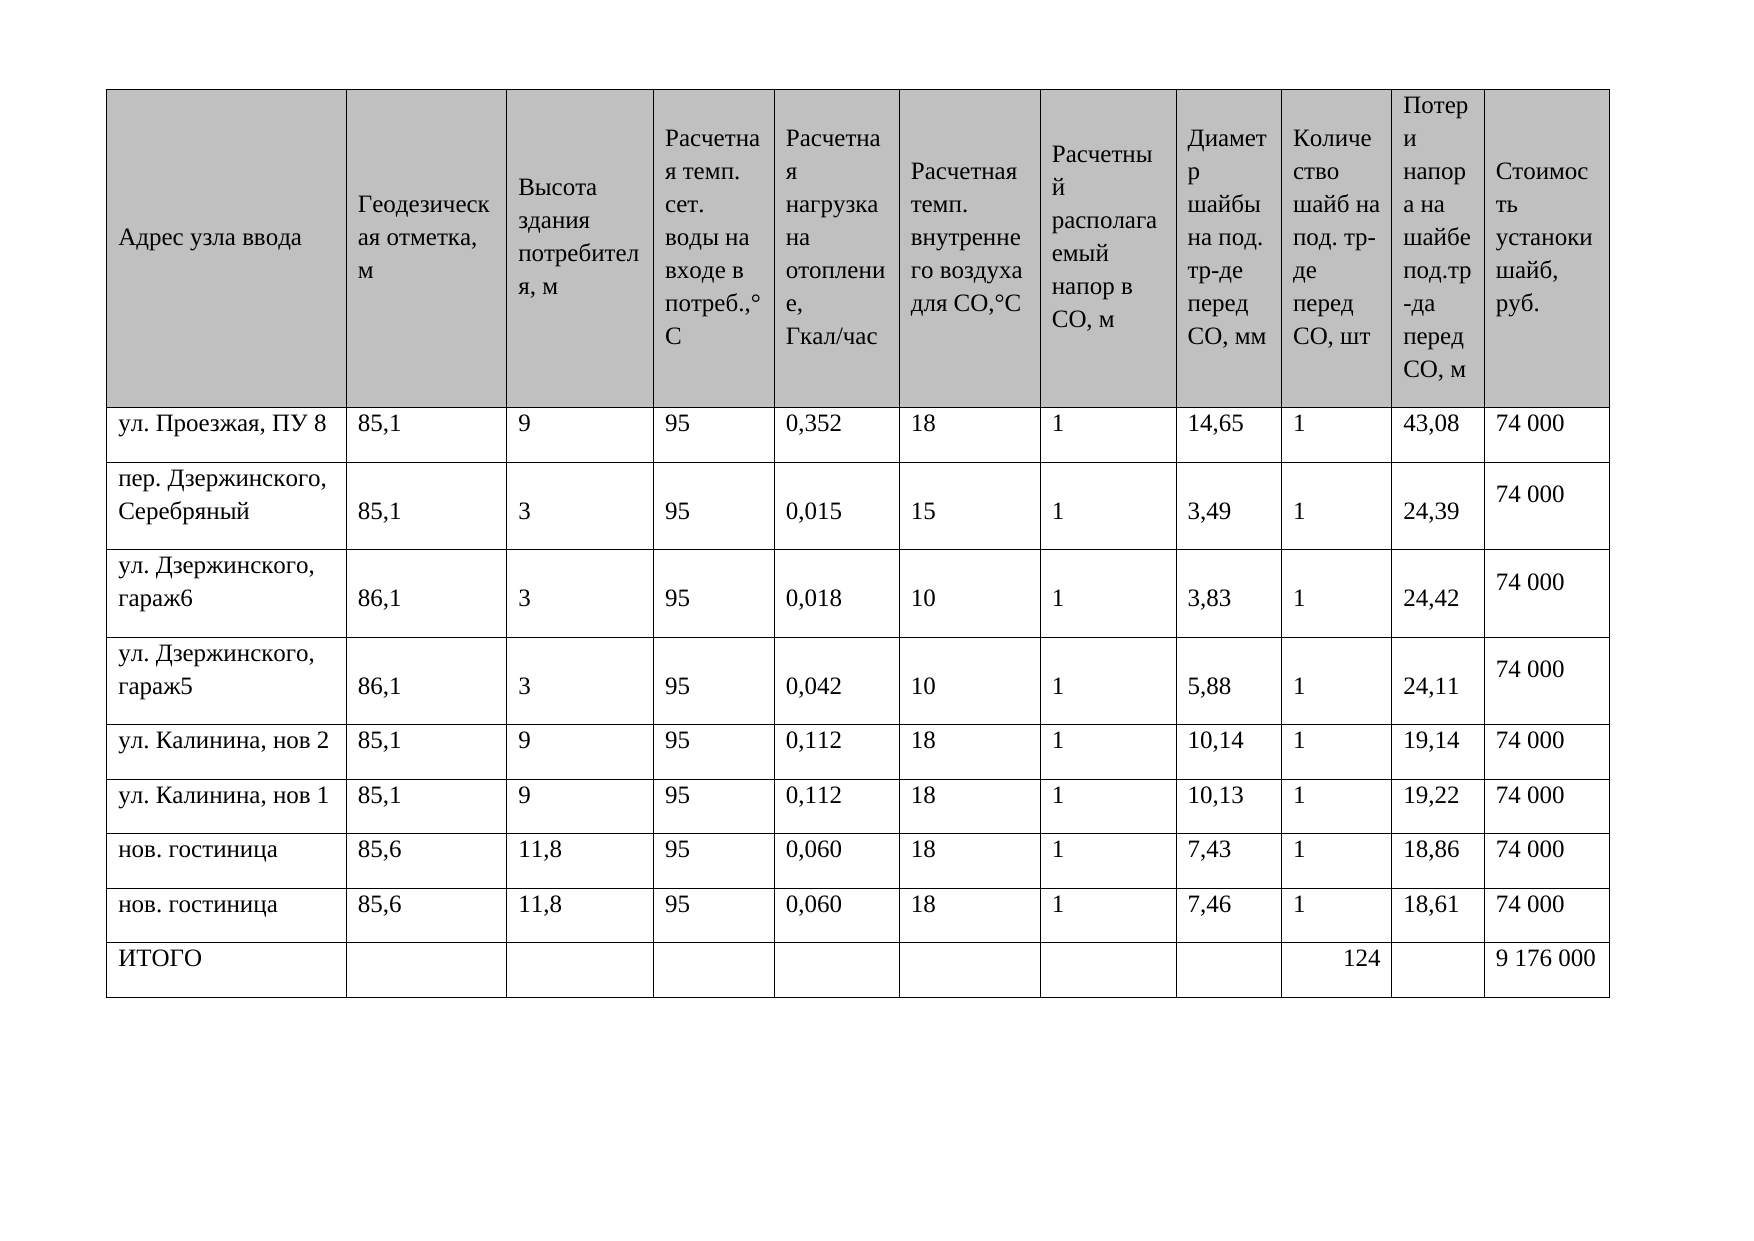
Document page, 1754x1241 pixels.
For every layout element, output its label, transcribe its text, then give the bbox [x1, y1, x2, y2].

table_cell ул. Дзержинского, гараж5 [107, 638, 346, 724]
table_cell 95 [654, 408, 774, 462]
table_cell ИТОГО [107, 943, 346, 997]
table_cell пер. Дзержинского, Серебряный [107, 463, 346, 549]
table_cell 85,1 [347, 780, 506, 833]
table_cell 0,060 [775, 889, 899, 942]
table_cell 9 [507, 725, 653, 779]
table_cell 1 [1041, 889, 1176, 942]
table_cell 85,1 [347, 463, 506, 549]
table_header Потеpи напоpа на шайбе под.тp-да пеpед СО, м [1392, 90, 1484, 407]
table_cell 1 [1282, 834, 1391, 888]
table_cell 24,39 [1392, 463, 1484, 549]
table_cell 3 [507, 463, 653, 549]
table_cell 10 [900, 638, 1040, 724]
table_cell 1 [1041, 408, 1176, 462]
table_header Диаметр шайбы на под. тр-де перед СО, мм [1177, 90, 1281, 407]
table_cell ул. Калинина, нов 2 [107, 725, 346, 779]
table_cell 18,61 [1392, 889, 1484, 942]
table_cell 74 000 [1485, 780, 1609, 833]
table_cell 74 000 [1485, 834, 1609, 888]
table_cell 0,042 [775, 638, 899, 724]
table_cell 3,49 [1177, 463, 1281, 549]
table_cell [654, 943, 774, 997]
table_cell 9 176 000 [1485, 943, 1609, 997]
table_cell 74 000 [1485, 408, 1609, 462]
table_cell 15 [900, 463, 1040, 549]
table_header Расчетная темп. сет. воды на входе в потреб.,°C [654, 90, 774, 407]
table_header Адрес узла ввода [107, 90, 346, 407]
table_cell 11,8 [507, 834, 653, 888]
table_cell 0,112 [775, 725, 899, 779]
table_cell 95 [654, 638, 774, 724]
table_cell 95 [654, 550, 774, 637]
table_cell 74 000 [1485, 638, 1609, 724]
table_cell ул. Дзержинского, гараж6 [107, 550, 346, 637]
table_cell 18 [900, 889, 1040, 942]
table_cell [507, 943, 653, 997]
table_cell 19,14 [1392, 725, 1484, 779]
table_cell 1 [1041, 780, 1176, 833]
table_cell 1 [1282, 889, 1391, 942]
table_cell 1 [1282, 408, 1391, 462]
table_cell 19,22 [1392, 780, 1484, 833]
table_cell [1041, 943, 1176, 997]
table_header Расчетная нагрузка на отопление, Гкал/час [775, 90, 899, 407]
table_cell [347, 943, 506, 997]
table_cell 1 [1041, 834, 1176, 888]
table_cell 24,42 [1392, 550, 1484, 637]
table_cell 74 000 [1485, 550, 1609, 637]
table_cell 0,015 [775, 463, 899, 549]
table_cell 43,08 [1392, 408, 1484, 462]
table_header Геодезическая отметка, м [347, 90, 506, 407]
table_cell 1 [1041, 638, 1176, 724]
table_cell [775, 943, 899, 997]
table_cell 18 [900, 408, 1040, 462]
table_cell 10 [900, 550, 1040, 637]
table_cell 85,6 [347, 834, 506, 888]
table_cell 86,1 [347, 550, 506, 637]
table_header Высота здания потpебителя, м [507, 90, 653, 407]
table_cell 1 [1041, 550, 1176, 637]
table_cell 3 [507, 550, 653, 637]
table_cell [1392, 943, 1484, 997]
table_cell 74 000 [1485, 889, 1609, 942]
table_header Количество шайб на под. тр-де перед СО, шт [1282, 90, 1391, 407]
table_cell 3,83 [1177, 550, 1281, 637]
table_cell 95 [654, 725, 774, 779]
table_cell 1 [1282, 780, 1391, 833]
table_cell 7,46 [1177, 889, 1281, 942]
table_cell [900, 943, 1040, 997]
table_cell 18 [900, 834, 1040, 888]
table_cell ул. Проезжая, ПУ 8 [107, 408, 346, 462]
table_cell 85,1 [347, 725, 506, 779]
table_cell 18 [900, 725, 1040, 779]
table_cell 0,112 [775, 780, 899, 833]
table_cell 1 [1282, 725, 1391, 779]
table_cell 7,43 [1177, 834, 1281, 888]
table_cell 95 [654, 780, 774, 833]
table_cell 1 [1041, 463, 1176, 549]
table_cell [1177, 943, 1281, 997]
table_header Стоимость устаноки шайб, руб. [1485, 90, 1609, 407]
table_cell 11,8 [507, 889, 653, 942]
table_header Расчетный располагаемый напор в СО, м [1041, 90, 1176, 407]
table_cell 1 [1282, 638, 1391, 724]
table_cell нов. гостиница [107, 834, 346, 888]
table_header Расчетная темп. внутреннего воздуха для СО,°C [900, 90, 1040, 407]
table_cell 14,65 [1177, 408, 1281, 462]
table_cell 5,88 [1177, 638, 1281, 724]
table_cell 1 [1282, 463, 1391, 549]
table_cell 9 [507, 408, 653, 462]
table_cell 18,86 [1392, 834, 1484, 888]
table_cell 95 [654, 834, 774, 888]
table_cell 85,6 [347, 889, 506, 942]
table_cell нов. гостиница [107, 889, 346, 942]
table_cell 0,060 [775, 834, 899, 888]
table_cell 85,1 [347, 408, 506, 462]
table_cell 95 [654, 463, 774, 549]
table_cell 74 000 [1485, 463, 1609, 549]
table_cell 1 [1041, 725, 1176, 779]
table_cell ул. Калинина, нов 1 [107, 780, 346, 833]
table_cell 0,018 [775, 550, 899, 637]
table_cell 124 [1282, 943, 1391, 997]
table_cell 95 [654, 889, 774, 942]
table_cell 9 [507, 780, 653, 833]
table_cell 10,14 [1177, 725, 1281, 779]
table_cell 3 [507, 638, 653, 724]
table_cell 0,352 [775, 408, 899, 462]
table_cell 1 [1282, 550, 1391, 637]
table_cell 10,13 [1177, 780, 1281, 833]
table_cell 74 000 [1485, 725, 1609, 779]
table_cell 86,1 [347, 638, 506, 724]
table_cell 18 [900, 780, 1040, 833]
table_cell 24,11 [1392, 638, 1484, 724]
